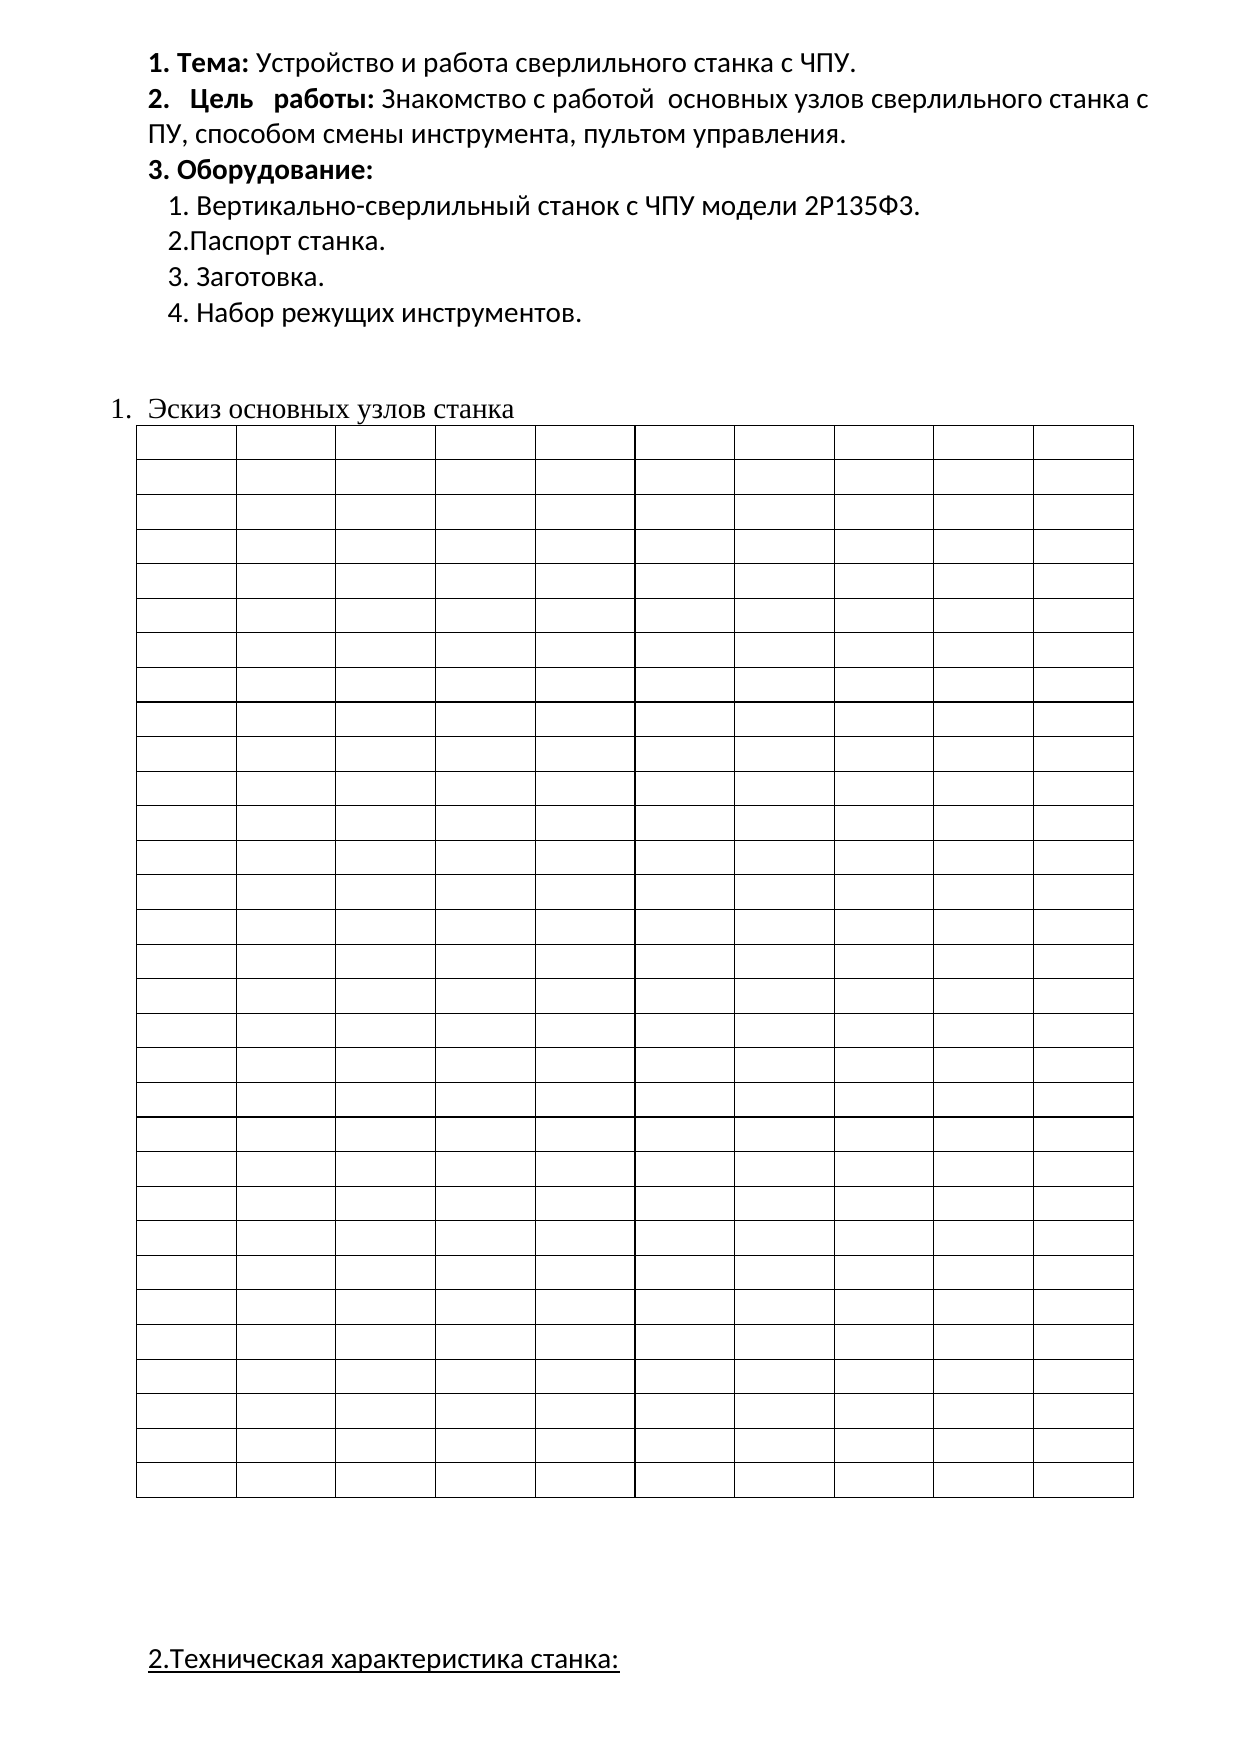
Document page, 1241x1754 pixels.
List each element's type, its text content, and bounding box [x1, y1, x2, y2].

table_cell [137, 1256, 236, 1289]
table_cell [934, 564, 1033, 598]
table_cell [436, 737, 535, 771]
table_cell [336, 1394, 435, 1428]
table_header [137, 426, 236, 459]
table_cell [835, 806, 933, 840]
table_cell [336, 1048, 435, 1082]
table_cell [536, 599, 634, 632]
table_cell [137, 530, 236, 563]
table_cell [1034, 633, 1133, 667]
table_cell [735, 737, 834, 771]
table_cell [835, 1187, 933, 1220]
table_cell [636, 668, 734, 701]
table_header [934, 426, 1033, 459]
table_cell [137, 564, 236, 598]
table_cell [137, 1048, 236, 1082]
table_cell [336, 703, 435, 736]
table_cell [137, 772, 236, 805]
table_cell [1034, 1256, 1133, 1289]
table_cell [735, 633, 834, 667]
table_header [1034, 426, 1133, 459]
table_cell [536, 564, 634, 598]
table_cell [336, 841, 435, 874]
table_cell [1034, 1152, 1133, 1186]
table_cell [237, 668, 335, 701]
table_cell [436, 1048, 535, 1082]
table_cell [735, 460, 834, 494]
table_cell [636, 599, 734, 632]
table_cell [536, 633, 634, 667]
table_cell [336, 945, 435, 978]
table_cell [536, 1429, 634, 1462]
table_cell [835, 703, 933, 736]
table_cell [436, 1429, 535, 1462]
table_cell [336, 1187, 435, 1220]
table_cell [735, 1360, 834, 1393]
table_cell [1034, 1325, 1133, 1358]
table_cell [237, 945, 335, 978]
table_cell [536, 1360, 634, 1393]
table_cell [536, 841, 634, 874]
text 3. Заготовка. [148, 258, 1152, 294]
table_cell [536, 1118, 634, 1151]
table_cell [237, 564, 335, 598]
table_cell [536, 460, 634, 494]
text 2.Паспорт станка. [148, 222, 1152, 258]
table_cell [336, 1083, 435, 1116]
table_cell [336, 495, 435, 528]
table_cell [636, 703, 734, 736]
table_cell [1034, 1118, 1133, 1151]
table_cell [934, 979, 1033, 1013]
table_cell [835, 945, 933, 978]
table_cell [636, 979, 734, 1013]
table_cell [336, 633, 435, 667]
table_cell [735, 1394, 834, 1428]
table_cell [336, 530, 435, 563]
table_cell [636, 1152, 734, 1186]
table_cell [1034, 703, 1133, 736]
table_cell [436, 772, 535, 805]
table_cell [436, 1325, 535, 1358]
table_cell [436, 1187, 535, 1220]
table_cell [536, 1463, 634, 1497]
table_cell [835, 1014, 933, 1047]
table_cell [934, 945, 1033, 978]
table_cell [336, 772, 435, 805]
table_cell [137, 703, 236, 736]
table_cell [237, 1325, 335, 1358]
table_cell [636, 1187, 734, 1220]
table_cell [735, 772, 834, 805]
table_cell [1034, 599, 1133, 632]
table_cell [835, 1290, 933, 1324]
table_cell [735, 875, 834, 909]
table_cell [934, 530, 1033, 563]
table_cell [336, 875, 435, 909]
table_cell [436, 460, 535, 494]
table_cell [934, 1394, 1033, 1428]
table_cell [137, 633, 236, 667]
table_cell [237, 1014, 335, 1047]
table_cell [237, 1083, 335, 1116]
table_cell [934, 599, 1033, 632]
table_cell [436, 1152, 535, 1186]
table_cell [536, 1394, 634, 1428]
table_cell [237, 1187, 335, 1220]
table_cell [636, 945, 734, 978]
table_cell [436, 1290, 535, 1324]
table_cell [835, 1221, 933, 1255]
table_cell [536, 875, 634, 909]
text 1. Вертикально-сверлильный станок с ЧПУ модели 2Р135Ф3. [148, 187, 1152, 222]
table_cell [835, 1463, 933, 1497]
table_cell [1034, 1048, 1133, 1082]
table_cell [835, 1048, 933, 1082]
table_cell [636, 1429, 734, 1462]
table_cell [436, 910, 535, 943]
table_cell [336, 1256, 435, 1289]
table_cell [336, 1429, 435, 1462]
table_cell [237, 599, 335, 632]
table_cell [934, 1360, 1033, 1393]
table_cell [636, 1048, 734, 1082]
table_cell [835, 1429, 933, 1462]
table_cell [336, 1290, 435, 1324]
table_cell [436, 979, 535, 1013]
table_cell [237, 979, 335, 1013]
table_cell [536, 1221, 634, 1255]
table_cell [735, 1463, 834, 1497]
table_cell [137, 1187, 236, 1220]
table_cell [137, 1152, 236, 1186]
table_cell [735, 530, 834, 563]
table_cell [137, 1463, 236, 1497]
table_cell [137, 1083, 236, 1116]
table_cell [237, 633, 335, 667]
table_cell [735, 1118, 834, 1151]
table_cell [934, 1187, 1033, 1220]
table_cell [336, 1325, 435, 1358]
table_cell [137, 979, 236, 1013]
table_cell [636, 806, 734, 840]
table_cell [237, 703, 335, 736]
table_cell [1034, 841, 1133, 874]
table_cell [536, 979, 634, 1013]
table_cell [636, 1014, 734, 1047]
table_cell [237, 1290, 335, 1324]
table_header [536, 426, 634, 459]
table_cell [336, 1118, 435, 1151]
table_cell [137, 1325, 236, 1358]
table_cell [336, 910, 435, 943]
table_cell [137, 1394, 236, 1428]
table_cell [835, 841, 933, 874]
table_cell [1034, 806, 1133, 840]
table_cell [1034, 495, 1133, 528]
table_cell [237, 772, 335, 805]
table_cell [636, 460, 734, 494]
table_cell [137, 945, 236, 978]
table_cell [1034, 1360, 1133, 1393]
table_cell [934, 772, 1033, 805]
table_cell [436, 495, 535, 528]
table_cell [934, 1221, 1033, 1255]
table_cell [436, 1014, 535, 1047]
table_cell [436, 875, 535, 909]
table_cell [137, 495, 236, 528]
table_cell [137, 1290, 236, 1324]
table_cell [835, 737, 933, 771]
table_cell [934, 737, 1033, 771]
table_cell [735, 910, 834, 943]
table_cell [636, 1290, 734, 1324]
table_cell [835, 772, 933, 805]
table_cell [536, 806, 634, 840]
table_cell [835, 564, 933, 598]
table_cell [436, 1118, 535, 1151]
table_cell [137, 841, 236, 874]
table_cell [436, 1256, 535, 1289]
table_cell [436, 1394, 535, 1428]
table_cell [835, 495, 933, 528]
table_cell [835, 530, 933, 563]
table_cell [237, 495, 335, 528]
table_cell [137, 737, 236, 771]
table_cell [735, 668, 834, 701]
table_cell [735, 945, 834, 978]
table_cell [636, 564, 734, 598]
table_cell [536, 1014, 634, 1047]
table_cell [436, 1083, 535, 1116]
table_cell [835, 1083, 933, 1116]
table_cell [735, 841, 834, 874]
table_cell [436, 564, 535, 598]
table_header [336, 426, 435, 459]
table_cell [237, 460, 335, 494]
table_cell [735, 1152, 834, 1186]
table_cell [934, 1152, 1033, 1186]
table_header [237, 426, 335, 459]
table_cell [1034, 772, 1133, 805]
table_cell [536, 703, 634, 736]
table_cell [835, 1152, 933, 1186]
table_cell [1034, 1463, 1133, 1497]
table_cell [237, 910, 335, 943]
text 2.Техническая характеристика станка: [148, 1640, 1152, 1676]
table_cell [835, 875, 933, 909]
table_cell [336, 460, 435, 494]
table_cell [436, 1463, 535, 1497]
text 3. Оборудование: [148, 151, 1152, 187]
table_cell [636, 1118, 734, 1151]
table_cell [237, 806, 335, 840]
table_cell [237, 1394, 335, 1428]
table_cell [137, 806, 236, 840]
table_cell [735, 1014, 834, 1047]
table_cell [934, 633, 1033, 667]
table_cell [137, 1118, 236, 1151]
table_cell [237, 1118, 335, 1151]
table_cell [336, 564, 435, 598]
table_cell [137, 875, 236, 909]
table_cell [536, 530, 634, 563]
table_cell [536, 1290, 634, 1324]
table_cell [336, 1014, 435, 1047]
table_cell [1034, 910, 1133, 943]
table_cell [934, 460, 1033, 494]
table_cell [636, 495, 734, 528]
table_cell [336, 668, 435, 701]
table_cell [735, 1221, 834, 1255]
table_cell [237, 841, 335, 874]
table_cell [636, 772, 734, 805]
table_cell [536, 668, 634, 701]
table_cell [735, 703, 834, 736]
table_cell [536, 737, 634, 771]
table_cell [934, 1083, 1033, 1116]
table_header [735, 426, 834, 459]
table_cell [536, 1083, 634, 1116]
table_cell [636, 1221, 734, 1255]
table_cell [137, 460, 236, 494]
table_cell [1034, 737, 1133, 771]
table_cell [934, 495, 1033, 528]
table_cell [636, 1256, 734, 1289]
table_cell [237, 737, 335, 771]
table_cell [934, 1463, 1033, 1497]
table_cell [636, 633, 734, 667]
table_cell [536, 1325, 634, 1358]
table_cell [735, 599, 834, 632]
table_cell [436, 945, 535, 978]
table_cell [835, 668, 933, 701]
table_cell [1034, 945, 1133, 978]
table_cell [1034, 979, 1133, 1013]
table_cell [735, 979, 834, 1013]
table_cell [835, 599, 933, 632]
table_cell [336, 1152, 435, 1186]
table_cell [735, 1083, 834, 1116]
table_cell [436, 1221, 535, 1255]
table_cell [436, 599, 535, 632]
table_cell [934, 668, 1033, 701]
table_cell [237, 1429, 335, 1462]
text 1. Тема: Устройство и работа сверлильного станка с ЧПУ. [148, 44, 1152, 80]
table_cell [1034, 668, 1133, 701]
table_cell [735, 495, 834, 528]
table_cell [137, 1429, 236, 1462]
table_cell [336, 737, 435, 771]
table_cell [934, 1014, 1033, 1047]
table_cell [1034, 875, 1133, 909]
table_cell [237, 1256, 335, 1289]
table_cell [336, 806, 435, 840]
table_cell [636, 737, 734, 771]
table_cell [636, 1360, 734, 1393]
table_cell [1034, 1083, 1133, 1116]
table_cell [436, 806, 535, 840]
table_cell [536, 910, 634, 943]
table_cell [1034, 460, 1133, 494]
table_cell [735, 1290, 834, 1324]
table_cell [636, 841, 734, 874]
table_cell [1034, 564, 1133, 598]
table_cell [735, 564, 834, 598]
table_cell [835, 1325, 933, 1358]
table_cell [137, 599, 236, 632]
table_cell [835, 979, 933, 1013]
table_cell [1034, 1429, 1133, 1462]
table_cell [934, 1048, 1033, 1082]
table_cell [636, 1463, 734, 1497]
table_cell [934, 1256, 1033, 1289]
table_cell [137, 668, 236, 701]
table_cell [436, 703, 535, 736]
table_cell [934, 910, 1033, 943]
table_cell [835, 910, 933, 943]
table_cell [436, 841, 535, 874]
table_cell [735, 806, 834, 840]
table_cell [536, 1256, 634, 1289]
table_cell [636, 530, 734, 563]
table_header [436, 426, 535, 459]
table_cell [934, 1290, 1033, 1324]
table_cell [336, 979, 435, 1013]
list Эскиз основных узлов станка [110, 391, 1152, 425]
table_cell [1034, 1290, 1133, 1324]
table_cell [237, 875, 335, 909]
table_cell [536, 1187, 634, 1220]
table_cell [934, 703, 1033, 736]
table_cell [536, 945, 634, 978]
table_cell [1034, 530, 1133, 563]
table_cell [934, 841, 1033, 874]
table_cell [735, 1048, 834, 1082]
table_cell [137, 910, 236, 943]
table_cell [934, 1429, 1033, 1462]
table_cell [735, 1256, 834, 1289]
table_cell [835, 633, 933, 667]
table_cell [934, 875, 1033, 909]
table_cell [934, 1118, 1033, 1151]
table_cell [636, 910, 734, 943]
table_cell [237, 1463, 335, 1497]
text 4. Набор режущих инструментов. [148, 294, 1152, 329]
table_cell [1034, 1221, 1133, 1255]
table_cell [137, 1221, 236, 1255]
table_cell [835, 1360, 933, 1393]
table_cell [636, 1083, 734, 1116]
table_header [636, 426, 734, 459]
table_header [835, 426, 933, 459]
table_cell [636, 1325, 734, 1358]
table_cell [336, 1221, 435, 1255]
table_cell [436, 633, 535, 667]
table_cell [835, 1118, 933, 1151]
table_cell [536, 1152, 634, 1186]
table_cell [137, 1014, 236, 1047]
table_cell [536, 772, 634, 805]
table_cell [536, 1048, 634, 1082]
table_cell [336, 1463, 435, 1497]
table_cell [237, 530, 335, 563]
table_cell [237, 1152, 335, 1186]
table_cell [237, 1048, 335, 1082]
table_cell [835, 460, 933, 494]
table_cell [436, 530, 535, 563]
table_cell [336, 599, 435, 632]
table_cell [636, 875, 734, 909]
table_cell [735, 1325, 834, 1358]
table_cell [636, 1394, 734, 1428]
table_cell [237, 1221, 335, 1255]
table_cell [835, 1256, 933, 1289]
table_cell [536, 495, 634, 528]
table_cell [237, 1360, 335, 1393]
text 2. Цель работы: Знакомство с работой основных узлов сверлильного станка с ПУ, способом смены инструмента, пультом управления. [148, 80, 1152, 151]
table_cell [1034, 1187, 1133, 1220]
table_cell [934, 806, 1033, 840]
table_cell [336, 1360, 435, 1393]
table_cell [1034, 1394, 1133, 1428]
table_cell [436, 668, 535, 701]
table_cell [735, 1429, 834, 1462]
table_cell [934, 1325, 1033, 1358]
table_cell [1034, 1014, 1133, 1047]
table_cell [436, 1360, 535, 1393]
table_cell [835, 1394, 933, 1428]
table_cell [735, 1187, 834, 1220]
table_cell [137, 1360, 236, 1393]
